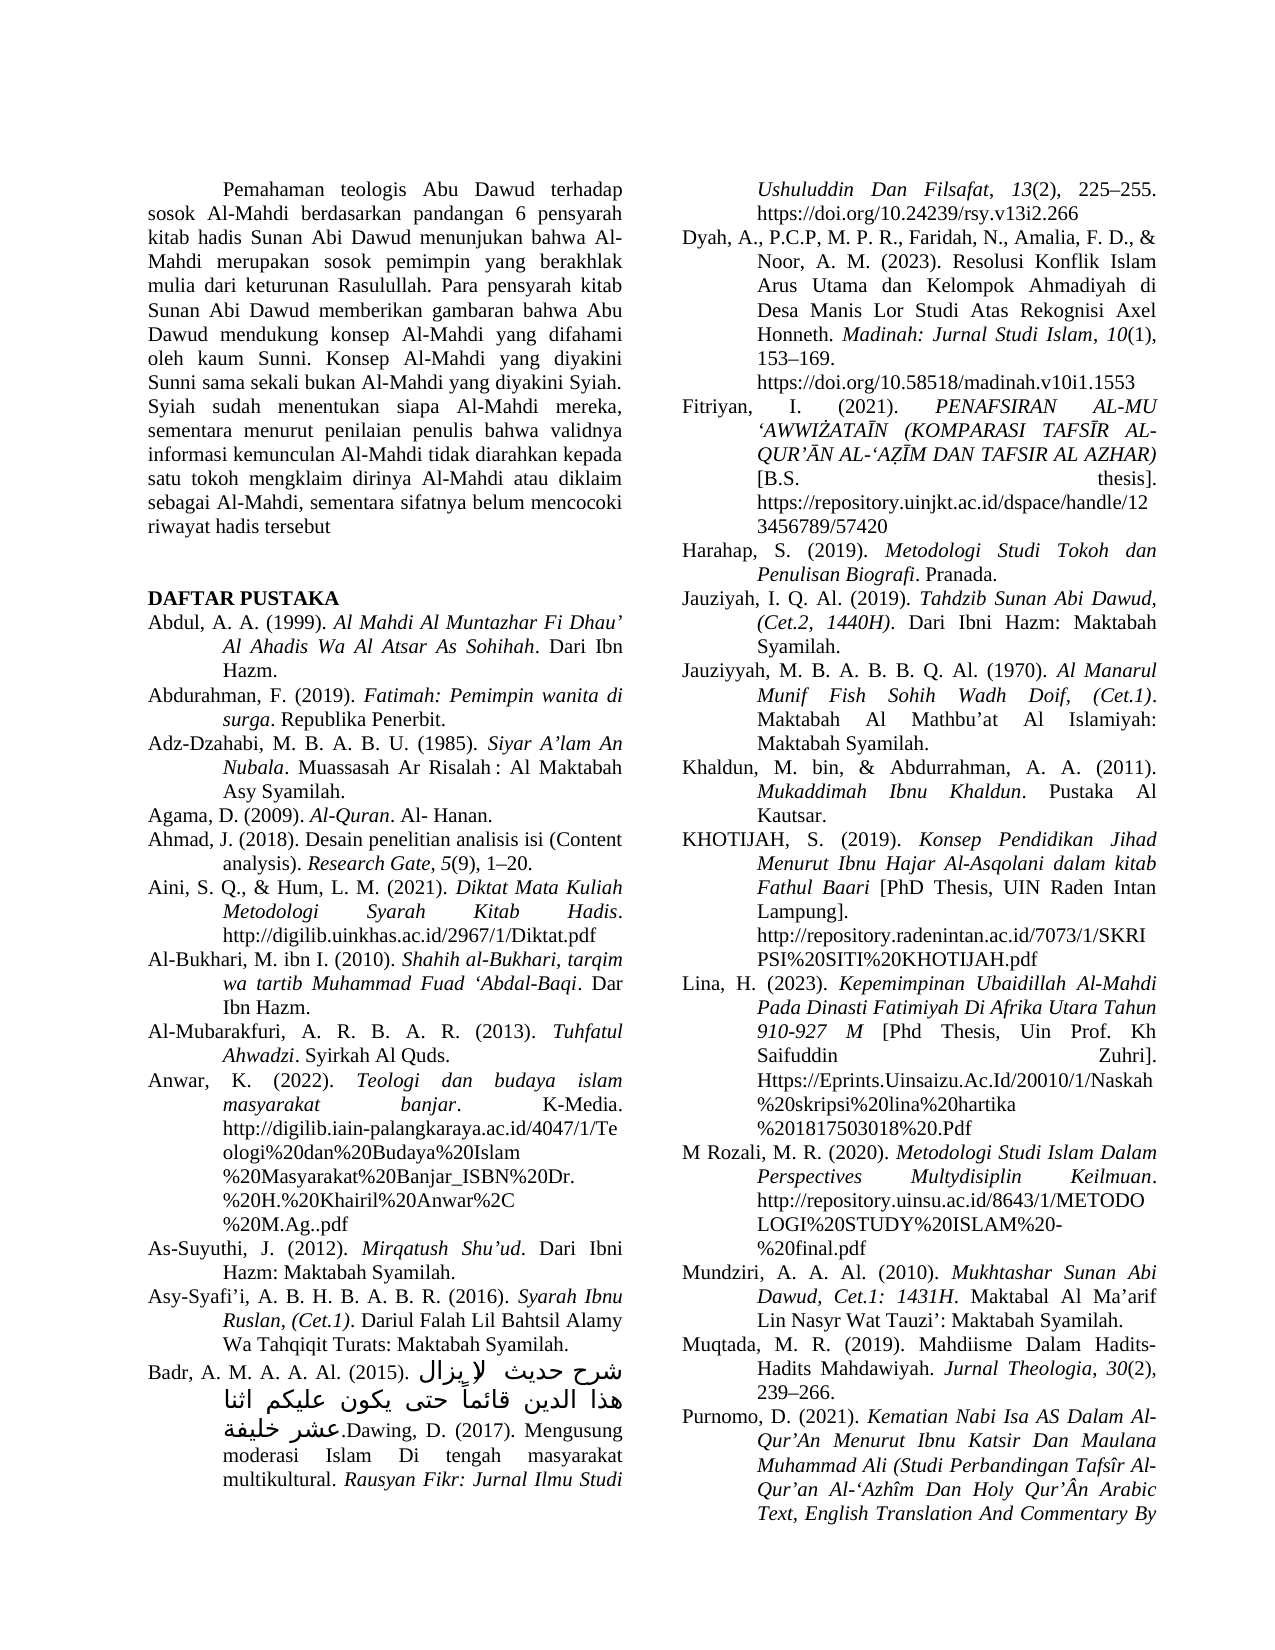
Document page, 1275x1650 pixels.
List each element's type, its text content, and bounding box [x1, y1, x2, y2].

text Jauziyyah, M. B. A. B. B. Q. Al. (1970). Al Manarul Munif Fish Sohih Wadh Doif, (Cet.1). Maktabah Al Mathbu’at Al Islamiyah: Maktabah Syamilah. [682, 658, 1157, 755]
text Abdul, A. A. (1999). Al Mahdi Al Muntazhar Fi Dhau’ Al Ahadis Wa Al Atsar As Sohihah. Dari Ibn Hazm. [148, 610, 623, 682]
text Muqtada, M. R. (2019). Mahdiisme Dalam Hadits-Hadits Mahdawiyah. Jurnal Theologia, 30(2), 239–266. [682, 1332, 1157, 1404]
text Anwar, K. (2022). Teologi dan budaya islam masyarakat banjar. K-Media. http://digilib.iain-palangkaraya.ac.id/4047/1/Teologi%20dan%20Budaya%20Islam%20Masyarakat%20Banjar_ISBN%20Dr.%20H.%20Khairil%20Anwar%2C%20M.Ag..pdf [148, 1067, 623, 1236]
text As-Suyuthi, J. (2012). Mirqatush Shu’ud. Dari Ibni Hazm: Maktabah Syamilah. [148, 1236, 623, 1284]
text Mundziri, A. A. Al. (2010). Mukhtashar Sunan Abi Dawud, Cet.1: 1431H. Maktabal Al Ma’arif Lin Nasyr Wat Tauzi’: Maktabah Syamilah. [682, 1260, 1157, 1332]
text M Rozali, M. R. (2020). Metodologi Studi Islam Dalam Perspectives Multydisiplin Keilmuan. http://repository.uinsu.ac.id/8643/1/METODOLOGI%20STUDY%20ISLAM%20-%20final.pdf [682, 1140, 1157, 1260]
text DAFTAR PUSTAKA [148, 586, 623, 610]
text Agama, D. (2009). Al-Quran. Al- Hanan. [148, 803, 623, 827]
text Jauziyah, I. Q. Al. (2019). Tahdzib Sunan Abi Dawud,(Cet.2, 1440H). Dari Ibni Hazm: Maktabah Syamilah. [682, 586, 1157, 658]
text KHOTIJAH, S. (2019). Konsep Pendidikan Jihad Menurut Ibnu Hajar Al-Asqolani dalam kitab Fathul Baari [PhD Thesis, UIN Raden Intan Lampung]. http://repository.radenintan.ac.id/7073/1/SKRIPSI%20SITI%20KHOTIJAH.pdf [682, 827, 1157, 971]
text Asy-Syafi’i, A. B. H. B. A. B. R. (2016). Syarah Ibnu Ruslan, (Cet.1). Dariul Falah Lil Bahtsil Alamy Wa Tahqiqit Turats: Maktabah Syamilah. [148, 1284, 623, 1356]
text Fitriyan, I. (2021). PENAFSIRAN AL-MU ‘AWWIŻATAĪN (KOMPARASI TAFSĪR AL-QUR’ĀN AL-‘AẒĪM DAN TAFSIR AL AZHAR) [B.S. thesis]. https://repository.uinjkt.ac.id/dspace/handle/123456789/57420 [682, 394, 1157, 538]
text Badr, A. M. A. A. Al. (2015). شرح حديث (لا يزال هذا الدين قائماً حتى يكون عليكم اثنا عشر خليفة.Dawing, D. (2017). Mengusung moderasi Islam Di tengah masyarakat multikultural. Rausyan Fikr: Jurnal Ilmu Studi Ushuluddin Dan Filsafat, 13(2), 225–255. https://doi.org/10.24239/rsy.v13i2.266 [682, 177, 1157, 225]
text Dyah, A., P.C.P, M. P. R., Faridah, N., Amalia, F. D., & Noor, A. M. (2023). Resolusi Konflik Islam Arus Utama dan Kelompok Ahmadiyah di Desa Manis Lor Studi Atas Rekognisi Axel Honneth. Madinah: Jurnal Studi Islam, 10(1), 153–169. https://doi.org/10.58518/madinah.v10i1.1553 [682, 225, 1157, 394]
text Harahap, S. (2019). Metodologi Studi Tokoh dan Penulisan Biografi. Pranada. [682, 538, 1157, 586]
text Abdurahman, F. (2019). Fatimah: Pemimpin wanita di surga. Republika Penerbit. [148, 682, 623, 731]
text Lina, H. (2023). Kepemimpinan Ubaidillah Al-Mahdi Pada Dinasti Fatimiyah Di Afrika Utara Tahun 910-927 M [Phd Thesis, Uin Prof. Kh Saifuddin Zuhri]. Https://Eprints.Uinsaizu.Ac.Id/20010/1/Naskah%20skripsi%20lina%20hartika%201817503018%20.Pdf [682, 971, 1157, 1140]
text Ahmad, J. (2018). Desain penelitian analisis isi (Content analysis). Research Gate, 5(9), 1–20. [148, 827, 623, 875]
text Badr, A. M. A. A. Al. (2015). شرح حديث (لا يزال هذا الدين قائماً حتى يكون عليكم اثنا عشر خليفة.Dawing, D. (2017). Mengusung moderasi Islam Di tengah masyarakat multikultural. Rausyan Fikr: Jurnal Ilmu Studi Ushuluddin Dan Filsafat, 13(2), 225–255. https://doi.org/10.24239/rsy.v13i2.266 [148, 1356, 623, 1491]
text Pemahaman teologis Abu Dawud terhadap sosok Al-Mahdi berdasarkan pandangan 6 pensyarah kitab hadis Sunan Abi Dawud menunjukan bahwa Al-Mahdi merupakan sosok pemimpin yang berakhlak mulia dari keturunan Rasulullah. Para pensyarah kitab Sunan Abi Dawud memberikan gambaran bahwa Abu Dawud mendukung konsep Al-Mahdi yang difahami oleh kaum Sunni. Konsep Al-Mahdi yang diyakini Sunni sama sekali bukan Al-Mahdi yang diyakini Syiah. Syiah sudah menentukan siapa Al-Mahdi mereka, sementara menurut penilaian penulis bahwa validnya informasi kemunculan Al-Mahdi tidak diarahkan kepada satu tokoh mengklaim dirinya Al-Mahdi atau diklaim sebagai Al-Mahdi, sementara sifatnya belum mencocoki riwayat hadis tersebut [148, 177, 623, 538]
text Al-Mubarakfuri, A. R. B. A. R. (2013). Tuhfatul Ahwadzi. Syirkah Al Quds. [148, 1019, 623, 1067]
text Al-Bukhari, M. ibn I. (2010). Shahih al-Bukhari, tarqim wa tartib Muhammad Fuad ‘Abdal-Baqi. Dar Ibn Hazm. [148, 947, 623, 1019]
text Aini, S. Q., & Hum, L. M. (2021). Diktat Mata Kuliah Metodologi Syarah Kitab Hadis. http://digilib.uinkhas.ac.id/2967/1/Diktat.pdf [148, 875, 623, 947]
text Adz-Dzahabi, M. B. A. B. U. (1985). Siyar A’lam An Nubala. Muassasah Ar Risalah : Al Maktabah Asy Syamilah. [148, 731, 623, 803]
text Khaldun, M. bin, & Abdurrahman, A. A. (2011). Mukaddimah Ibnu Khaldun. Pustaka Al Kautsar. [682, 755, 1157, 827]
